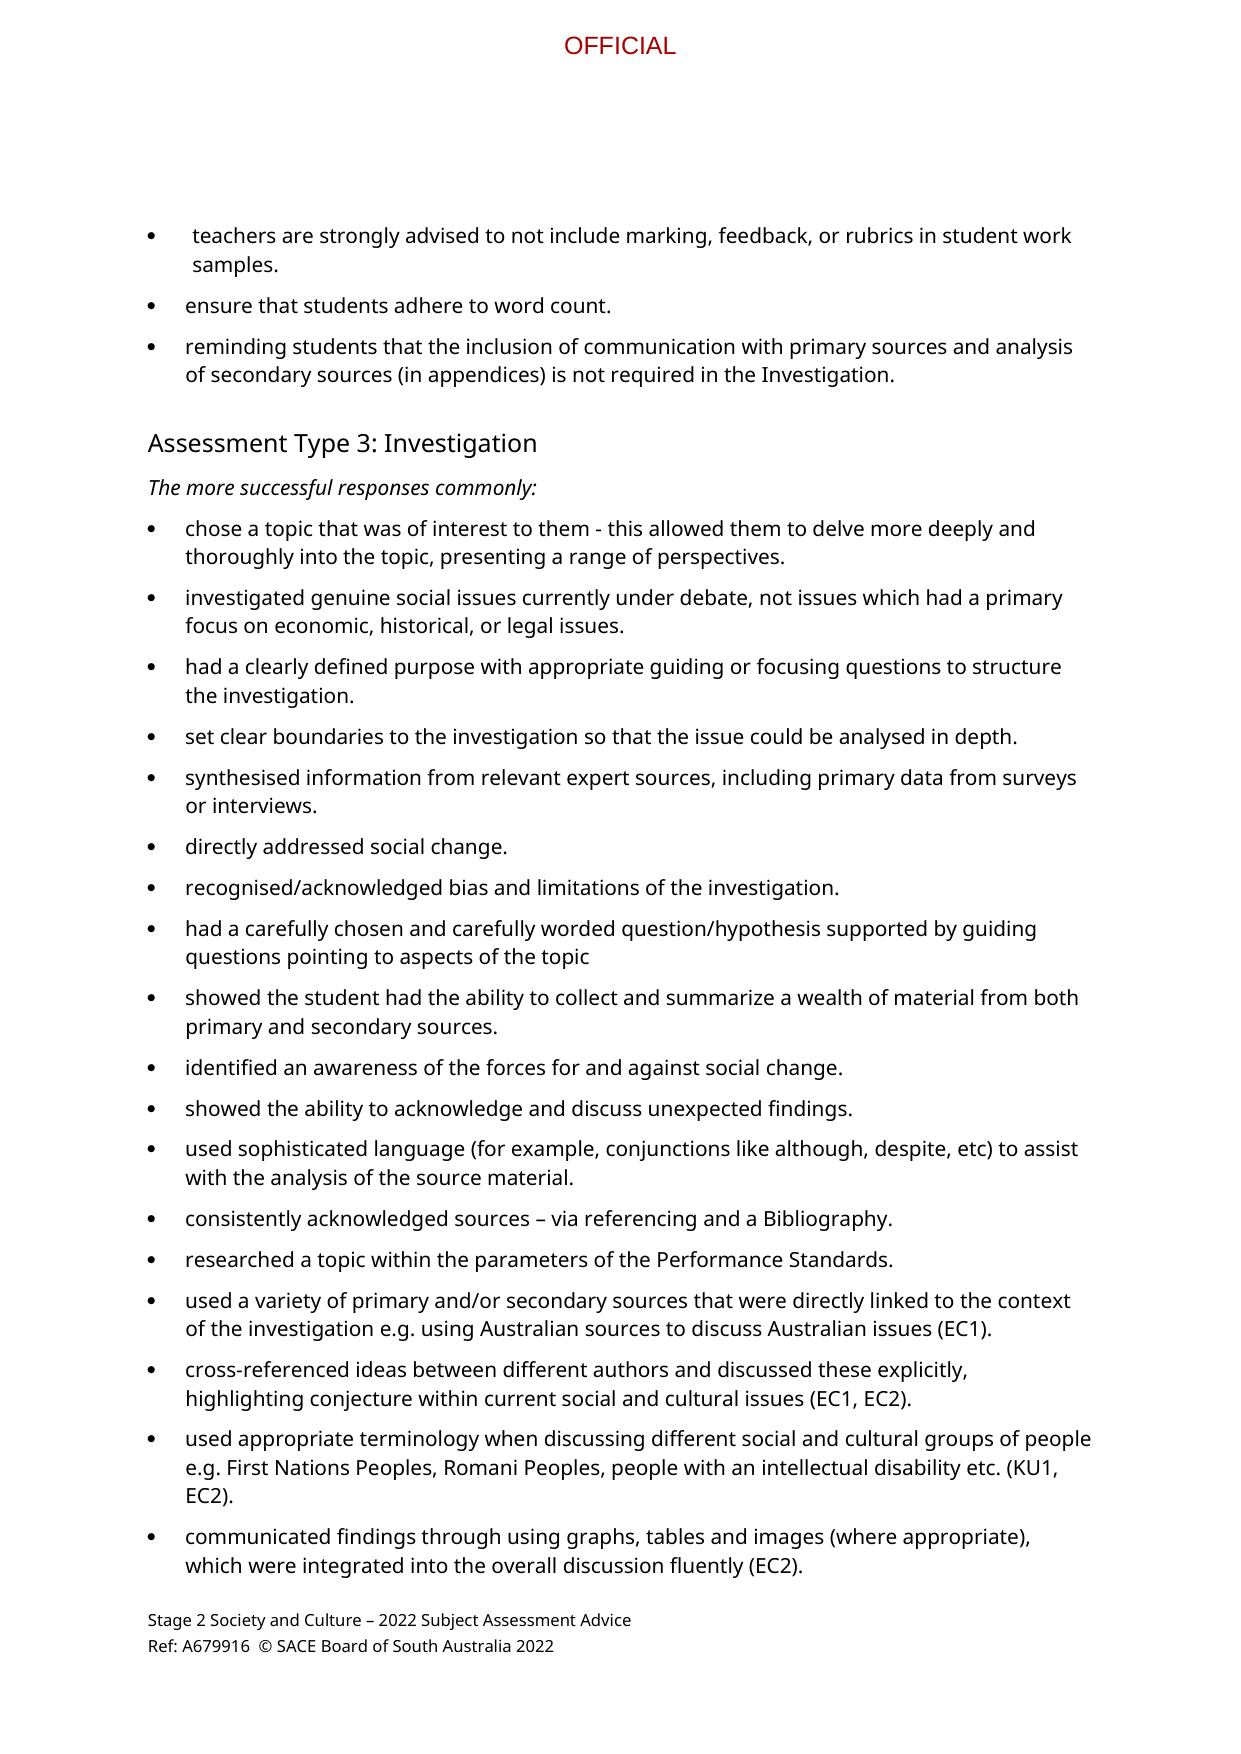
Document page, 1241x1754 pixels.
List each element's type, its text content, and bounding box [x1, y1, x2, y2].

text The more successful responses commonly: [148, 473, 1092, 501]
list recognised/acknowledged bias and limitations of the investigation. [148, 873, 1092, 901]
list researched a topic within the parameters of the Performance Standards. [148, 1245, 1092, 1273]
list synthesised information from relevant expert sources, including primary data from surveys or interviews. [148, 763, 1092, 819]
list used appropriate terminology when discussing different social and cultural groups of people e.g. First Nations Peoples, Romani Peoples, people with an intellectual disability etc. (KU1, EC2). [148, 1424, 1092, 1510]
list investigated genuine social issues currently under debate, not issues which had a primary focus on economic, historical, or legal issues. [148, 583, 1092, 640]
list cross-referenced ideas between different authors and discussed these explicitly, highlighting conjecture within current social and cultural issues (EC1, EC2). [148, 1355, 1092, 1412]
subtitle Assessment Type 3: Investigation [148, 426, 1092, 460]
list communicated findings through using graphs, tables and images (where appropriate), which were integrated into the overall discussion fluently (EC2). [148, 1522, 1092, 1579]
list set clear boundaries to the investigation so that the issue could be analysed in depth. [148, 722, 1092, 750]
list reminding students that the inclusion of communication with primary sources and analysis of secondary sources (in appendices) is not required in the Investigation. [148, 332, 1092, 389]
list used sophisticated language (for example, conjunctions like although, despite, etc) to assist with the analysis of the source material. [148, 1134, 1092, 1191]
list had a carefully chosen and carefully worded question/hypothesis supported by guiding questions pointing to aspects of the topic [148, 914, 1092, 971]
list consistently acknowledged sources – via referencing and a Bibliography. [148, 1204, 1092, 1232]
list identified an awareness of the forces for and against social change. [148, 1053, 1092, 1081]
list chose a topic that was of interest to them - this allowed them to delve more deeply and thoroughly into the topic, presenting a range of perspectives. [148, 514, 1092, 571]
list used a variety of primary and/or secondary sources that were directly linked to the context of the investigation e.g. using Australian sources to discuss Australian issues (EC1). [148, 1286, 1092, 1343]
list directly addressed social change. [148, 832, 1092, 861]
list showed the ability to acknowledge and discuss unexpected findings. [148, 1094, 1092, 1122]
list ensure that students adhere to word count. [148, 291, 1092, 319]
list had a clearly defined purpose with appropriate guiding or focusing questions to structure the investigation. [148, 652, 1092, 709]
list showed the student had the ability to collect and summarize a wealth of material from both primary and secondary sources. [148, 983, 1092, 1040]
list teachers are strongly advised to not include marking, feedback, or rubrics in student work samples. [148, 221, 1092, 278]
